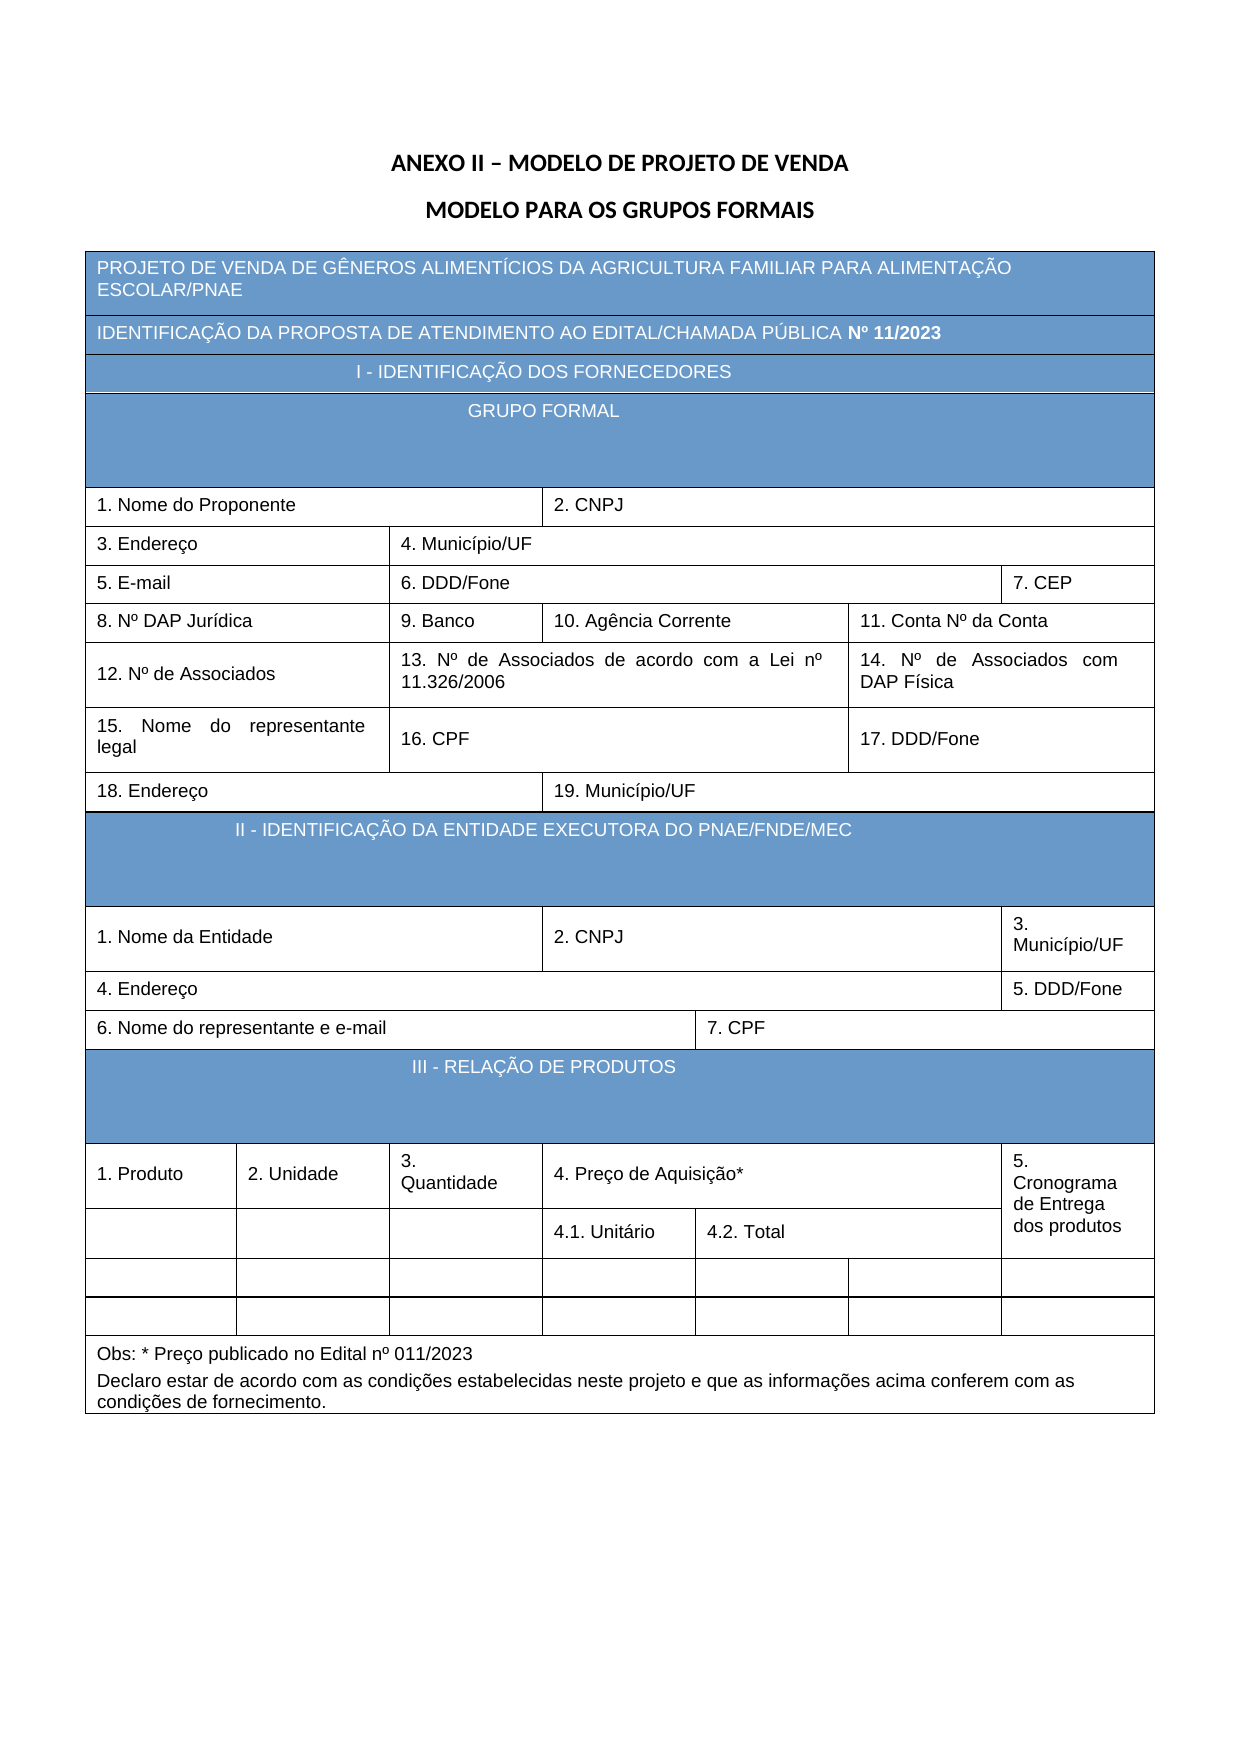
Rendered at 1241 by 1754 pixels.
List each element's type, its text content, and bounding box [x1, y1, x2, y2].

table_cell 2. CNPJ [543, 488, 1154, 526]
table_cell 2. Unidade [237, 1144, 389, 1208]
table_cell 5. Cronograma de Entrega dos produtos [1002, 1144, 1154, 1258]
table_cell [849, 1259, 1001, 1296]
table_cell 4.1. Unitário [543, 1209, 695, 1258]
table_cell 13. Nº de Associados de acordo com a Lei nº 11.326/2006 [390, 643, 848, 707]
table_cell 7. CPF [696, 1011, 1154, 1048]
table_cell 1. Nome do Proponente [86, 488, 542, 526]
table_cell [86, 1209, 236, 1258]
table_cell 10. Agência Corrente [543, 604, 848, 642]
table_cell [86, 1298, 236, 1335]
table_cell GRUPO FORMAL [86, 394, 1154, 487]
table_cell 16. CPF [390, 708, 848, 772]
table_cell I - IDENTIFICAÇÃO DOS FORNECEDORES [86, 355, 1154, 392]
text ANEXO II – MODELO DE PROJETO DE VENDA [177, 148, 1063, 178]
table_cell 4. Preço de Aquisição* [543, 1144, 1001, 1208]
table_cell 1. Nome da Entidade [86, 907, 542, 971]
table_cell [390, 1209, 542, 1258]
table_cell [1002, 1259, 1154, 1296]
table_cell 15. Nome do representante legal [86, 708, 389, 772]
table_cell 6. DDD/Fone [390, 566, 1001, 602]
table_cell [237, 1298, 389, 1335]
table_cell 8. Nº DAP Jurídica [86, 604, 389, 642]
table_cell 6. Nome do representante e e-mail [86, 1011, 695, 1048]
table_cell 12. Nº de Associados [86, 643, 389, 707]
table_cell [86, 1259, 236, 1296]
table_cell 4. Município/UF [390, 527, 1154, 564]
table_cell [696, 1259, 848, 1296]
table_cell 4.2. Total [696, 1209, 1001, 1258]
table_cell 14. Nº de Associados com DAP Física [849, 643, 1154, 707]
table_cell Obs: * Preço publicado no Edital nº 011/2023 Declaro estar de acordo com as condições estabelecidas neste projeto e que as informações acima conferem com as condições de fornecimento. [86, 1336, 1154, 1413]
table_cell [390, 1298, 542, 1335]
table_header PROJETO DE VENDA DE GÊNEROS ALIMENTÍCIOS DA AGRICULTURA FAMILIAR PARA ALIMENTAÇÃO ESCOLAR/PNAE [86, 252, 1154, 315]
table_cell III - RELAÇÃO DE PRODUTOS [86, 1050, 1154, 1143]
table_cell [237, 1209, 389, 1258]
table_cell 3. Município/UF [1002, 907, 1154, 971]
table_cell 9. Banco [390, 604, 542, 642]
table_cell 3. Quantidade [390, 1144, 542, 1208]
table_cell IDENTIFICAÇÃO DA PROPOSTA DE ATENDIMENTO AO EDITAL/CHAMADA PÚBLICA Nº 11/2023 [86, 316, 1154, 354]
table_cell [1002, 1298, 1154, 1335]
text MODELO PARA OS GRUPOS FORMAIS [177, 194, 1063, 224]
table_cell 2. CNPJ [543, 907, 1001, 971]
table_cell 5. DDD/Fone [1002, 972, 1154, 1010]
table_cell [237, 1259, 389, 1296]
table_cell 19. Município/UF [543, 773, 1154, 811]
table_cell II - IDENTIFICAÇÃO DA ENTIDADE EXECUTORA DO PNAE/FNDE/MEC [86, 813, 1154, 906]
table_cell 11. Conta Nº da Conta [849, 604, 1154, 642]
table_cell [849, 1298, 1001, 1335]
table_cell [543, 1259, 695, 1296]
table_cell 3. Endereço [86, 527, 389, 564]
table_cell 5. E-mail [86, 566, 389, 602]
table_cell [390, 1259, 542, 1296]
table_cell 4. Endereço [86, 972, 1001, 1010]
table_cell [543, 1298, 695, 1335]
table_cell 7. CEP [1002, 566, 1154, 602]
table_cell 1. Produto [86, 1144, 236, 1208]
table_cell 18. Endereço [86, 773, 542, 811]
table_cell 17. DDD/Fone [849, 708, 1154, 772]
table_cell [696, 1298, 848, 1335]
